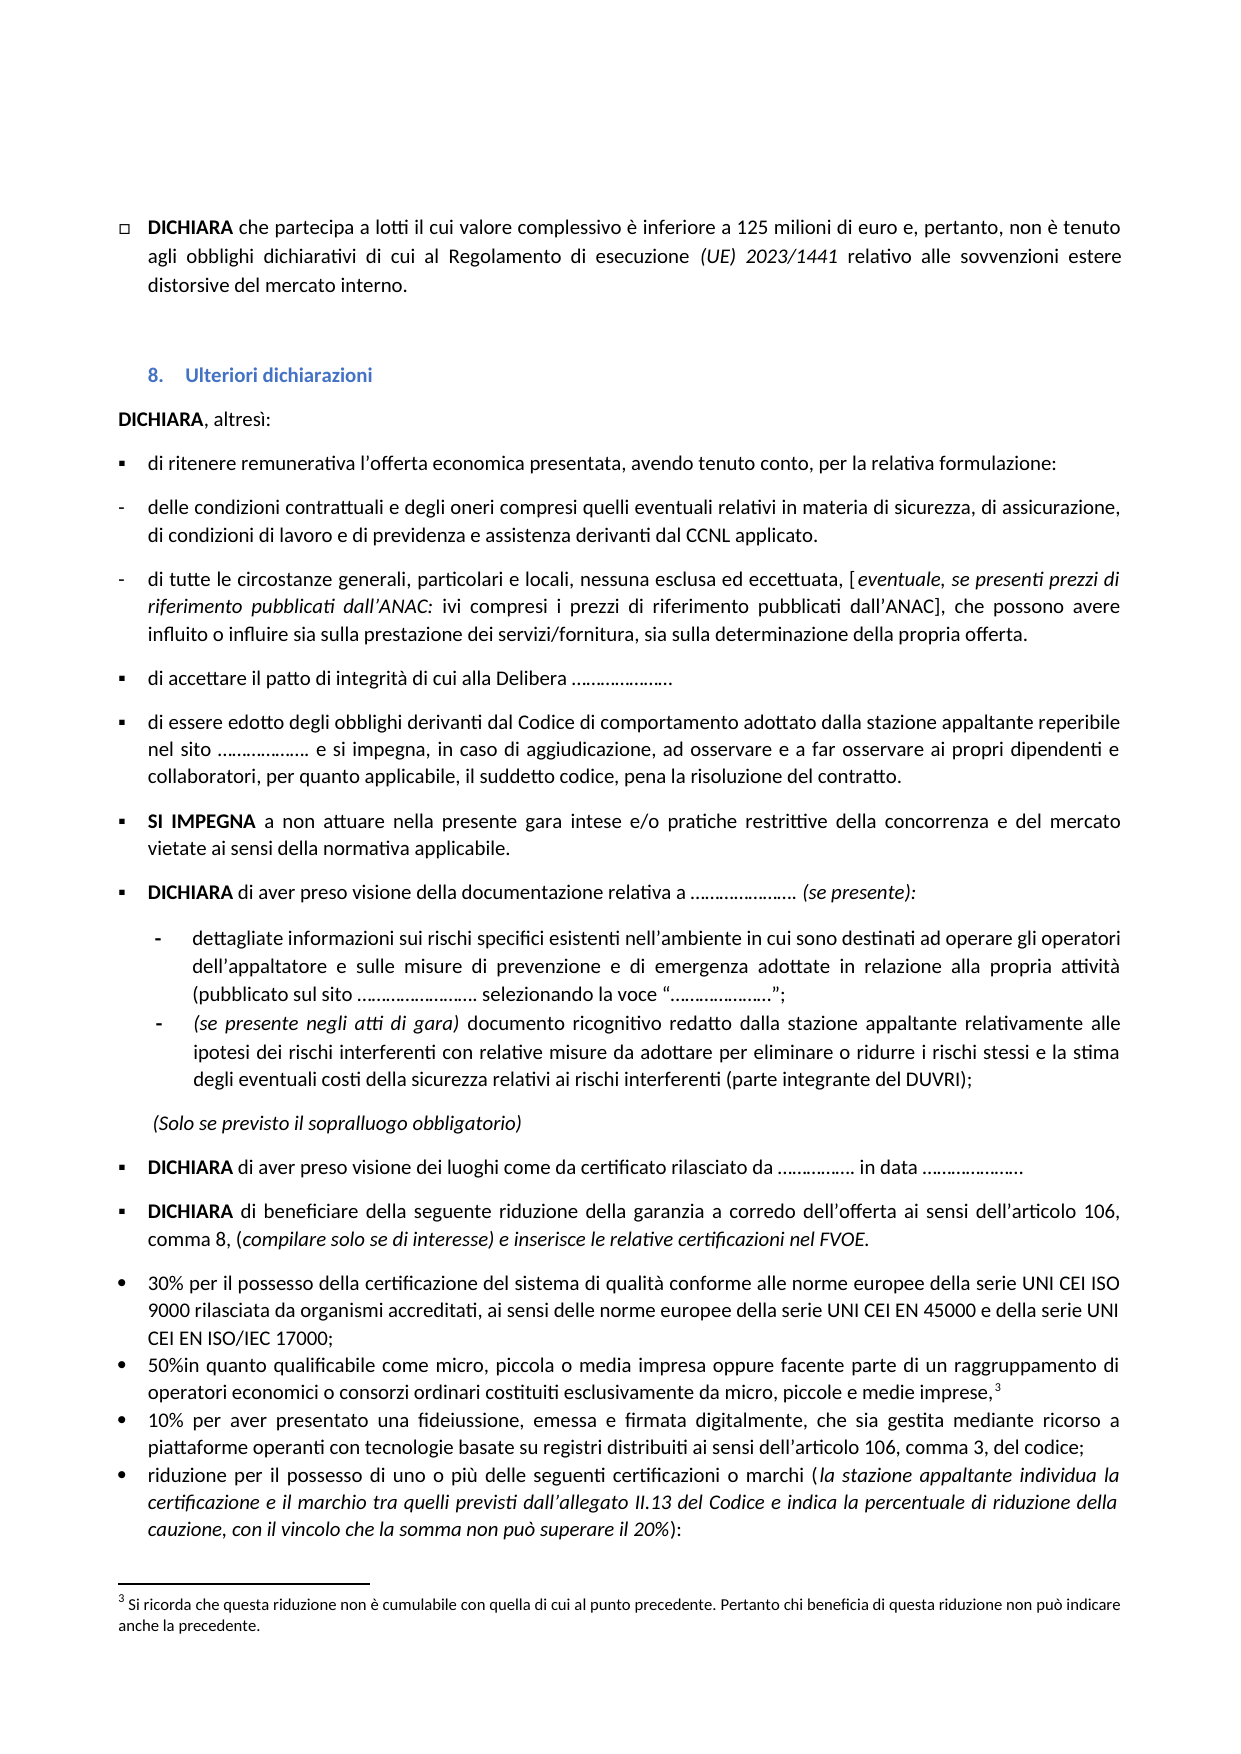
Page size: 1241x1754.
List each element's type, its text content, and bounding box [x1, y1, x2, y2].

list (se presente negli atti di gara) documento ricognitivo redatto dalla stazione appaltante relativamente alle ipotesi dei rischi interferenti con relative misure da adottare per eliminare o ridurre i rischi stessi e la stima degli eventuali costi della sicurezza relativi ai rischi interferenti (parte integrante del DUVRI); [156, 1008, 1122, 1092]
list dettagliate informazioni sui rischi specifici esistenti nell’ambiente in cui sono destinati ad operare gli operatori dell’appaltatore e sulle misure di prevenzione e di emergenza adottate in relazione alla propria attività (pubblicato sul sito ……………………. selezionando la voce “…………………”; [154, 923, 1122, 1007]
text ▪ di essere edotto degli obblighi derivanti dal Codice di comportamento adottato dalla stazione appaltante reperibile nel sito ………………. e si impegna, in caso di aggiudicazione, ad osservare e a far osservare ai propri dipendenti e collaboratori, per quanto applicabile, il suddetto codice, pena la risoluzione del contratto. [118, 709, 1122, 789]
text ▪ DICHIARA di aver preso visione dei luoghi come da certificato rilasciato da ……………. in data ………………… [118, 1154, 1122, 1180]
text DICHIARA, altresì: [118, 406, 1122, 432]
text (Solo se previsto il sopralluogo obbligatorio) [148, 1110, 1122, 1136]
text ▪ DICHIARA di beneficiare della seguente riduzione della garanzia a corredo dell’offerta ai sensi dell’articolo 106, comma 8, (compilare solo se di interesse) e inserisce le relative certificazioni nel FVOE. [118, 1198, 1122, 1251]
list Ulteriori dichiarazioni [148, 362, 1122, 388]
text ▪ SI IMPEGNA a non attuare nella presente gara intese e/o pratiche restrittive della concorrenza e del mercato vietate ai sensi della normativa applicabile. [118, 808, 1122, 861]
text ▪ DICHIARA di aver preso visione della documentazione relativa a …………………. (se presente): [118, 879, 1122, 905]
list riduzione per il possesso di uno o più delle seguenti certificazioni o marchi (la stazione appaltante individua la certificazione e il marchio tra quelli previsti dall’allegato II.13 del Codice e indica la percentuale di riduzione della cauzione, con il vincolo che la somma non può superare il 20%): [118, 1462, 1122, 1542]
list 30% per il possesso della certificazione del sistema di qualità conforme alle norme europee della serie UNI CEI ISO 9000 rilasciata da organismi accreditati, ai sensi delle norme europee della serie UNI CEI EN 45000 e della serie UNI CEI EN ISO/IEC 17000; [118, 1270, 1122, 1350]
text □ DICHIARA che partecipa a lotti il cui valore complessivo è inferiore a 125 milioni di euro e, pertanto, non è tenuto agli obblighi dichiarativi di cui al Regolamento di esecuzione (UE) 2023/1441 relativo alle sovvenzioni estere distorsive del mercato interno. [118, 214, 1122, 298]
list 10% per aver presentato una fideiussione, emessa e firmata digitalmente, che sia gestita mediante ricorso a piattaforme operanti con tecnologie basate su registri distribuiti ai sensi dell’articolo 106, comma 3, del codice; [118, 1407, 1122, 1460]
text ▪ di ritenere remunerativa l’offerta economica presentata, avendo tenuto conto, per la relativa formulazione: [118, 451, 1122, 476]
text - delle condizioni contrattuali e degli oneri compresi quelli eventuali relativi in materia di sicurezza, di assicurazione, di condizioni di lavoro e di previdenza e assistenza derivanti dal CCNL applicato. [118, 494, 1122, 547]
text - di tutte le circostanze generali, particolari e locali, nessuna esclusa ed eccettuata, [eventuale, se presenti prezzi di riferimento pubblicati dall’ANAC: ivi compresi i prezzi di riferimento pubblicati dall’ANAC], che possono avere influito o influire sia sulla prestazione dei servizi/fornitura, sia sulla determinazione della propria offerta. [118, 566, 1122, 646]
text ▪ di accettare il patto di integrità di cui alla Delibera ………………… [118, 665, 1122, 690]
list 50%in quanto qualificabile come micro, piccola o media impresa oppure facente parte di un raggruppamento di operatori economici o consorzi ordinari costituiti esclusivamente da micro, piccole e medie imprese, [118, 1352, 1122, 1405]
